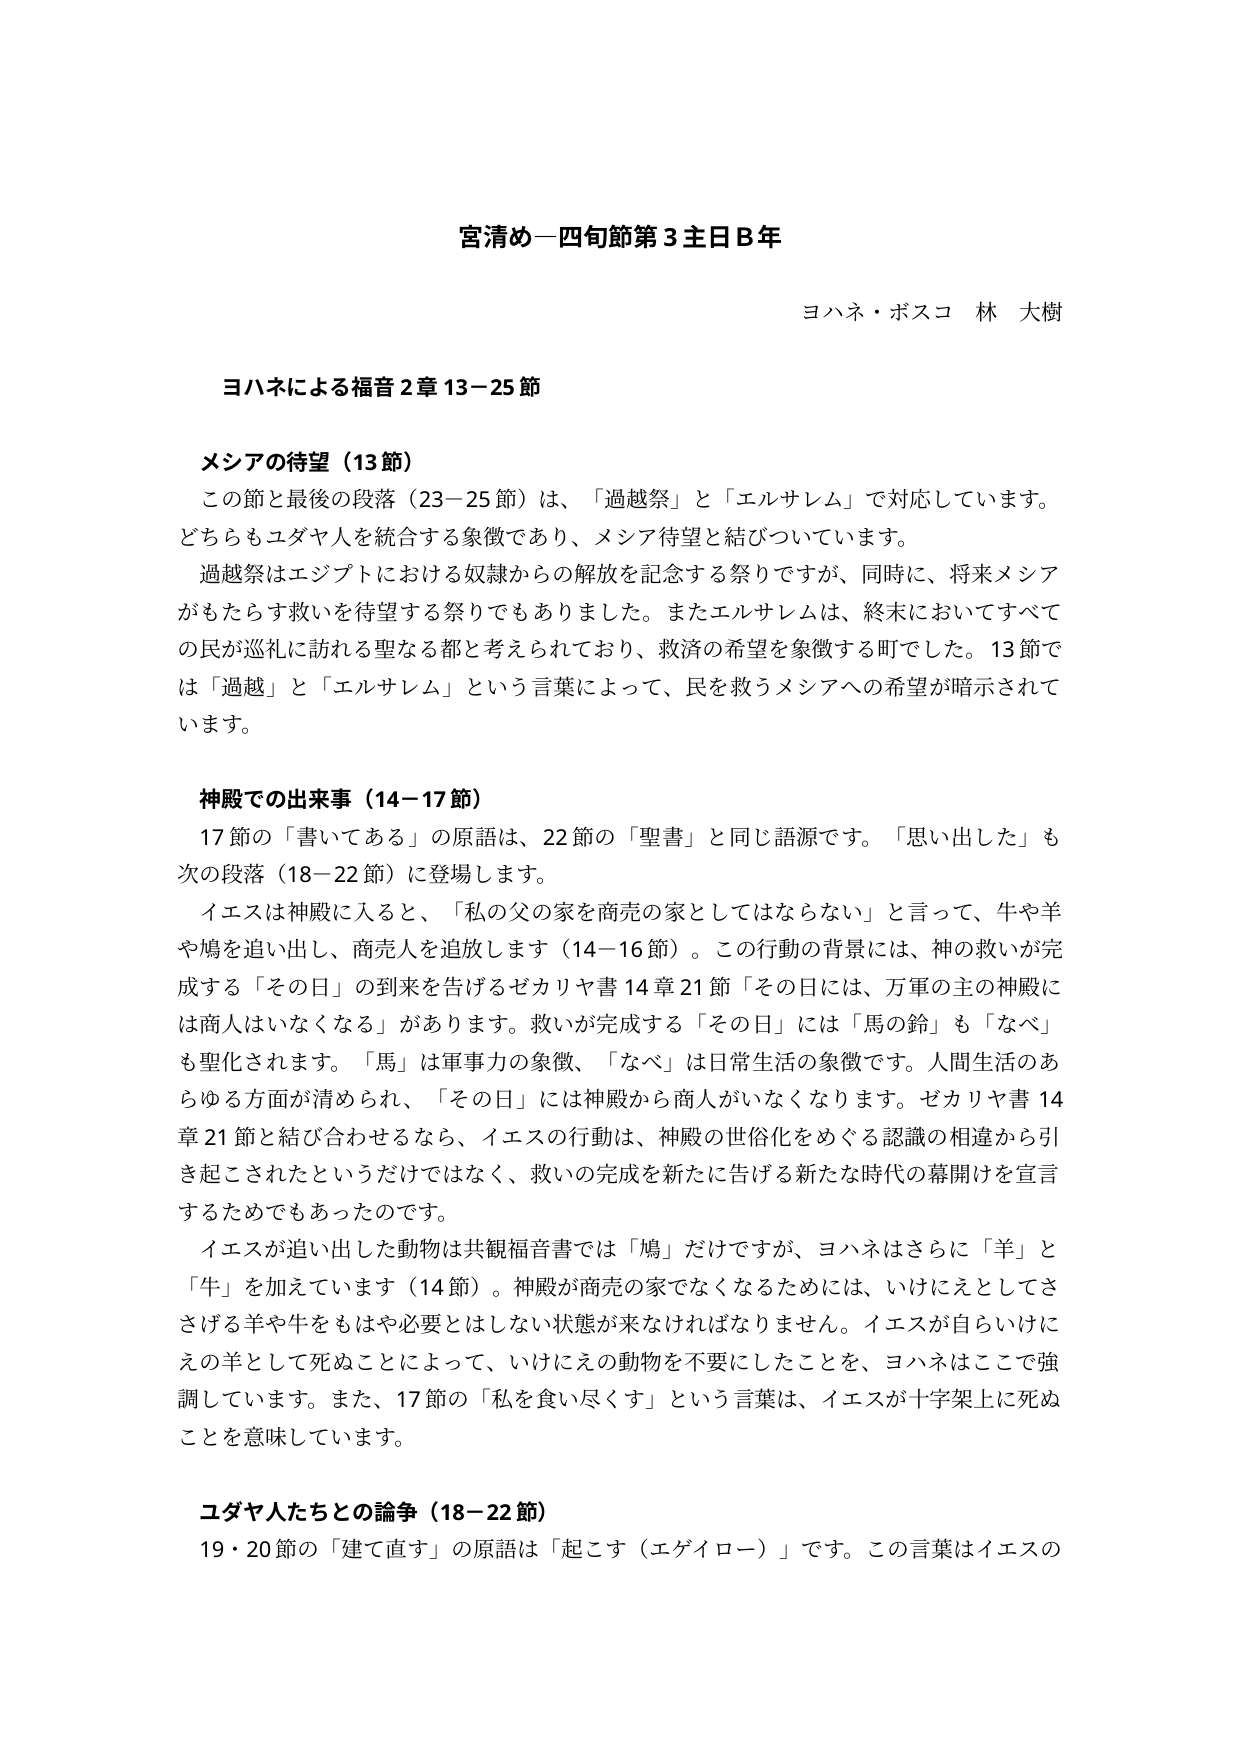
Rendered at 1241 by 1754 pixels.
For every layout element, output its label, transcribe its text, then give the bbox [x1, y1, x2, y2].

text イエスは神殿に入ると、「私の父の家を商売の家としてはならない」と言って、牛や羊や鳩を追い出し、商売人を追放します（14－16節）。この行動の背景には、神の救いが完成する「その日」の到来を告げるゼカリヤ書14章21節「その日には、万軍の主の神殿には商人はいなくなる」があります。救いが完成する「その日」には「馬の鈴」も「なべ」も聖化されます。「馬」は軍事力の象徴、「なべ」は日常生活の象徴です。人間生活のあらゆる方面が清められ、「その日」には神殿から商人がいなくなります。ゼカリヤ書14章21節と結び合わせるなら、イエスの行動は、神殿の世俗化をめぐる認識の相違から引き起こされたというだけではなく、救いの完成を新たに告げる新たな時代の幕開けを宣言するためでもあったのです。 [177, 892, 1063, 1229]
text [177, 1529, 1063, 1567]
text ユダヤ人たちとの論争（18－22節） [177, 1492, 1063, 1529]
text 17節の「書いてある」の原語は、22節の「聖書」と同じ語源です。「思い出した」も次の段落（18－22節）に登場します。 [177, 817, 1063, 892]
text メシアの待望（13節） [177, 442, 1063, 479]
text ヨハネ・ボスコ 林 大樹 [177, 292, 1063, 329]
text 宮清め―四旬節第3主日Ｂ年 [177, 217, 1063, 254]
text イエスが追い出した動物は共観福音書では「鳩」だけですが、ヨハネはさらに「羊」と「牛」を加えています（14節）。神殿が商売の家でなくなるためには、いけにえとしてささげる羊や牛をもはや必要とはしない状態が来なければなりません。イエスが自らいけにえの羊として死ぬことによって、いけにえの動物を不要にしたことを、ヨハネはここで強調しています。また、17節の「私を食い尽くす」という言葉は、イエスが十字架上に死ぬことを意味しています。 [177, 1229, 1063, 1454]
text ヨハネによる福音2章13－25節 [177, 367, 1063, 404]
text 過越祭はエジプトにおける奴隷からの解放を記念する祭りですが、同時に、将来メシアがもたらす救いを待望する祭りでもありました。またエルサレムは、終末においてすべての民が巡礼に訪れる聖なる都と考えられており、救済の希望を象徴する町でした。13節では「過越」と「エルサレム」という言葉によって、民を救うメシアへの希望が暗示されています。 [177, 554, 1063, 742]
text この節と最後の段落（23－25節）は、「過越祭」と「エルサレム」で対応しています。どちらもユダヤ人を統合する象徴であり、メシア待望と結びついています。 [177, 479, 1063, 554]
text 神殿での出来事（14－17節） [177, 779, 1063, 817]
